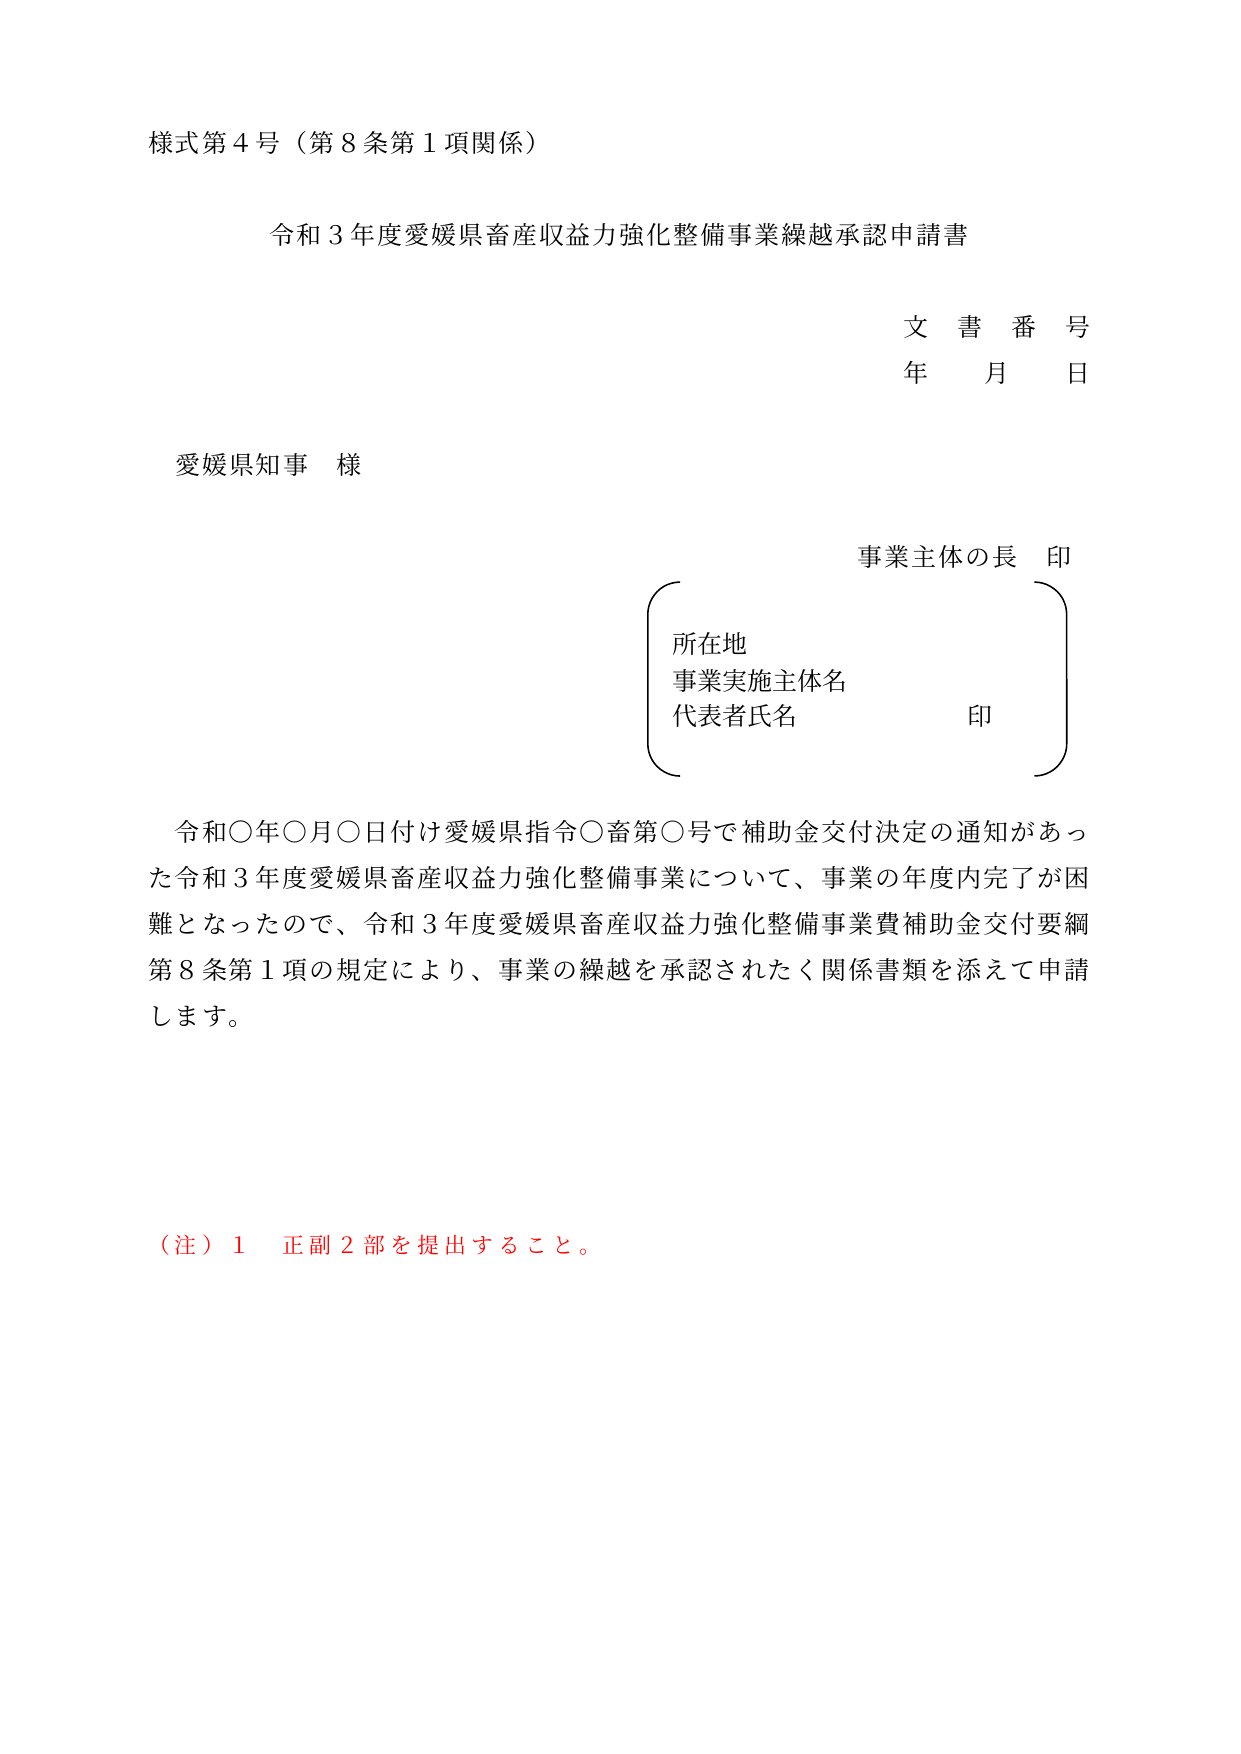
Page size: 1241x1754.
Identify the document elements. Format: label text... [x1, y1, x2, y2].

text 愛媛県知事 様 [148, 441, 1092, 486]
text 事業主体の長 印 [148, 532, 1073, 578]
text 文 書 番 号 [148, 303, 1092, 349]
text 年 月 日 [148, 349, 1092, 394]
text 様式第４号（第８条第１項関係） [148, 119, 1092, 165]
text （注）１ 正副２部を提出すること。 [148, 1221, 1092, 1267]
text 令和３年度愛媛県畜産収益力強化整備事業繰越承認申請書 [148, 211, 1092, 257]
text 令和〇年○月○日付け愛媛県指令〇畜第○号で補助金交付決定の通知があった令和３年度愛媛県畜産収益力強化整備事業について、事業の年度内完了が困難となったので、令和３年度愛媛県畜産収益力強化整備事業費補助金交付要綱第８条第１項の規定により、事業の繰越を承認されたく関係書類を添えて申請します。 [148, 808, 1092, 1038]
